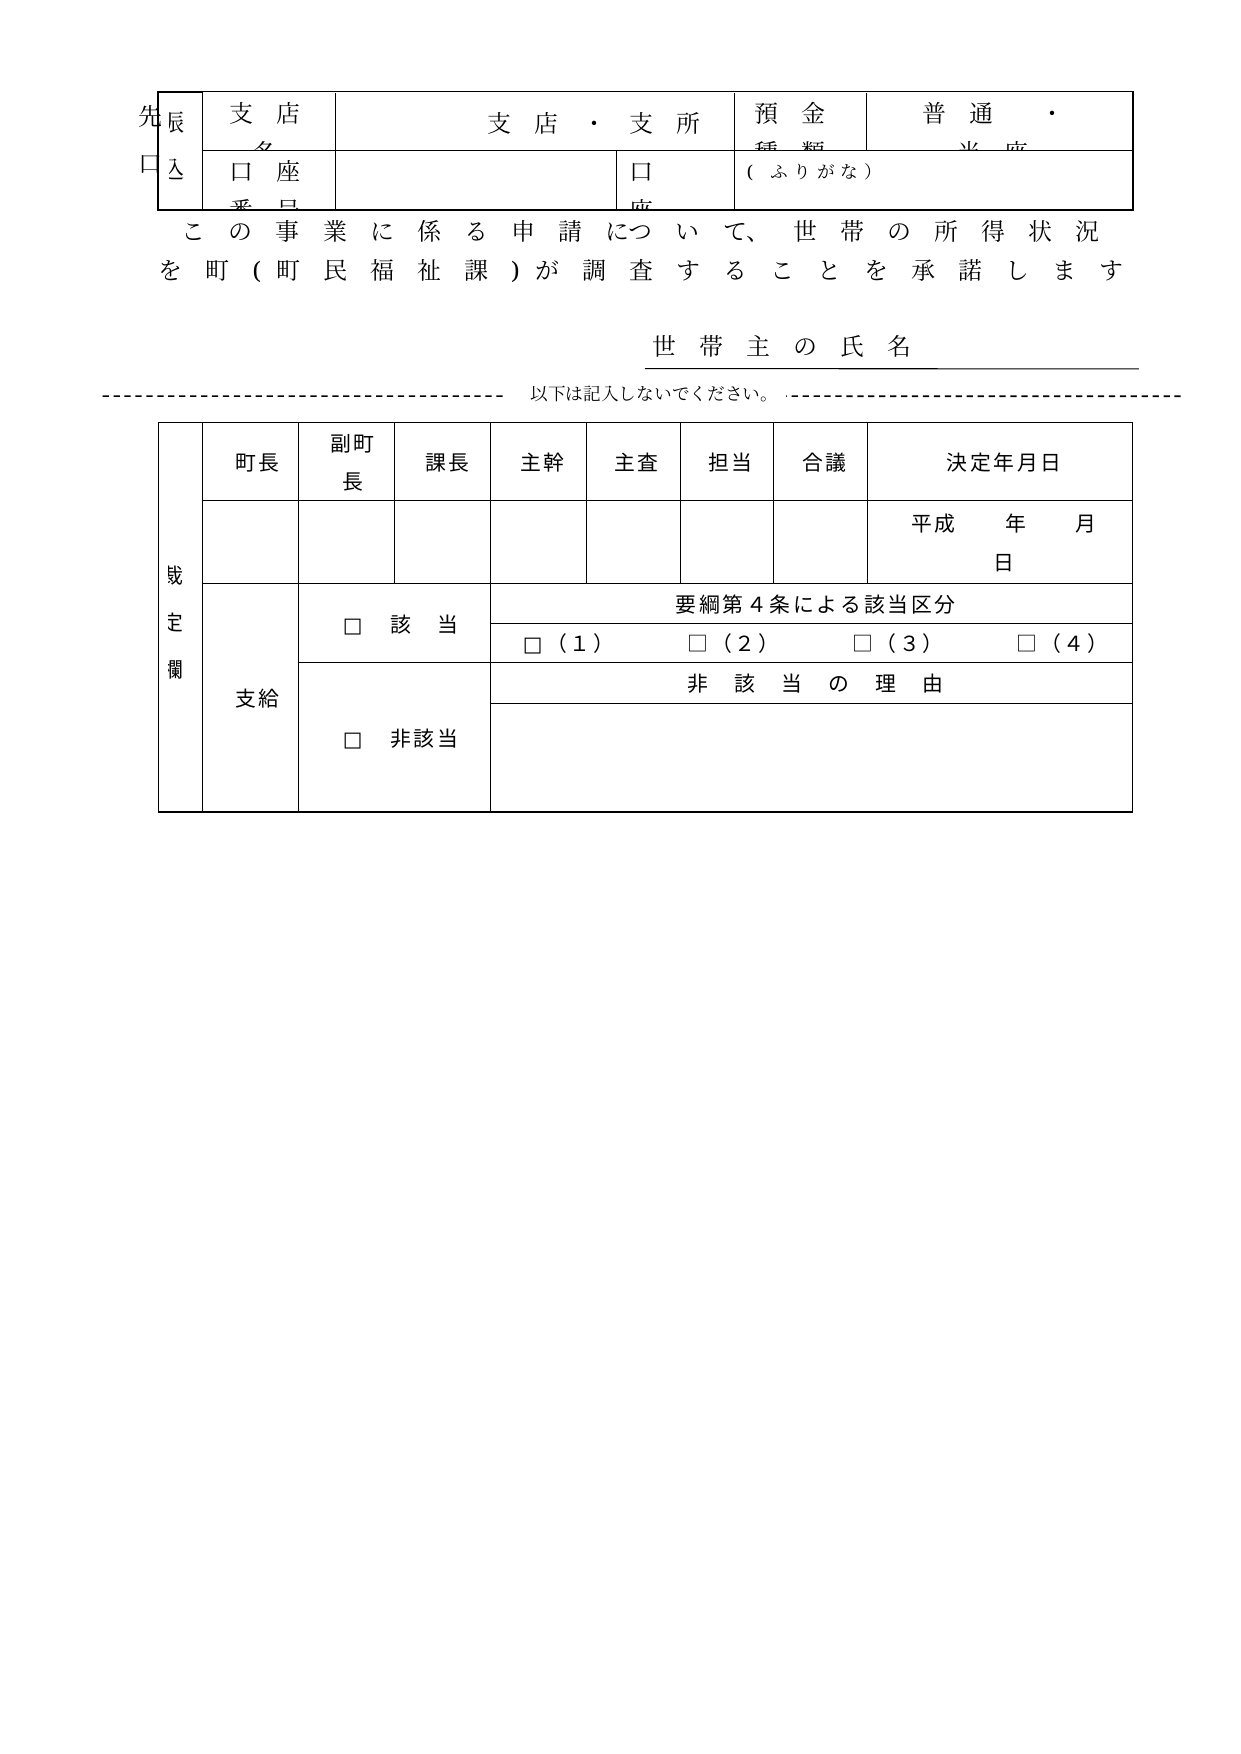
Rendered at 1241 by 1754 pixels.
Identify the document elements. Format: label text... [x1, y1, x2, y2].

table_cell [774, 501, 867, 583]
table_header 裁 定 欄 [159, 423, 202, 811]
table_cell 口座名義 [617, 151, 734, 209]
table_header 合議 [774, 423, 867, 500]
table_cell [681, 501, 773, 583]
table_cell 支店・支所 [335, 92, 734, 150]
table_header 主幹 [491, 423, 586, 500]
table_cell 非該当 [299, 663, 490, 811]
table_cell 非 該 当 の 理 由 [491, 663, 1132, 702]
table_header 課長 [395, 423, 490, 500]
table_cell [395, 501, 490, 583]
table_header 決定年月日 [868, 423, 1132, 500]
text この事業に係る申請について、世帯の所得状況を町(町民福祉課)が調査することを承諾します。 [158, 211, 1123, 326]
table_header 町長 [203, 423, 298, 500]
table_cell 要綱第４条による該当区分 [491, 584, 1132, 622]
table_cell 該 当 [299, 584, 490, 662]
table_cell [491, 501, 586, 583]
table_cell [491, 704, 1132, 811]
table_cell □（１） □（２） □（３） □（４） [491, 624, 1132, 662]
table_cell [299, 501, 394, 583]
table_cell 支給 [203, 584, 298, 811]
table_header 主査 [587, 423, 680, 500]
table_cell 口座番号 [203, 151, 335, 209]
table_cell [587, 501, 680, 583]
table_cell (ふりがな） [735, 151, 1132, 209]
table_cell 普通 ・ 当座 [867, 92, 1132, 150]
table_header 副町長 [299, 423, 394, 500]
table_cell [336, 151, 616, 209]
table_header 担当 [681, 423, 773, 500]
table_cell 支店名 [203, 92, 335, 150]
table_header 振込先口座 [159, 93, 202, 209]
table_cell [203, 501, 298, 583]
text 世帯主の氏名 [158, 326, 1123, 365]
table_cell 預金種類 [734, 92, 867, 150]
table_cell 平成 年 月 日 [868, 501, 1132, 583]
